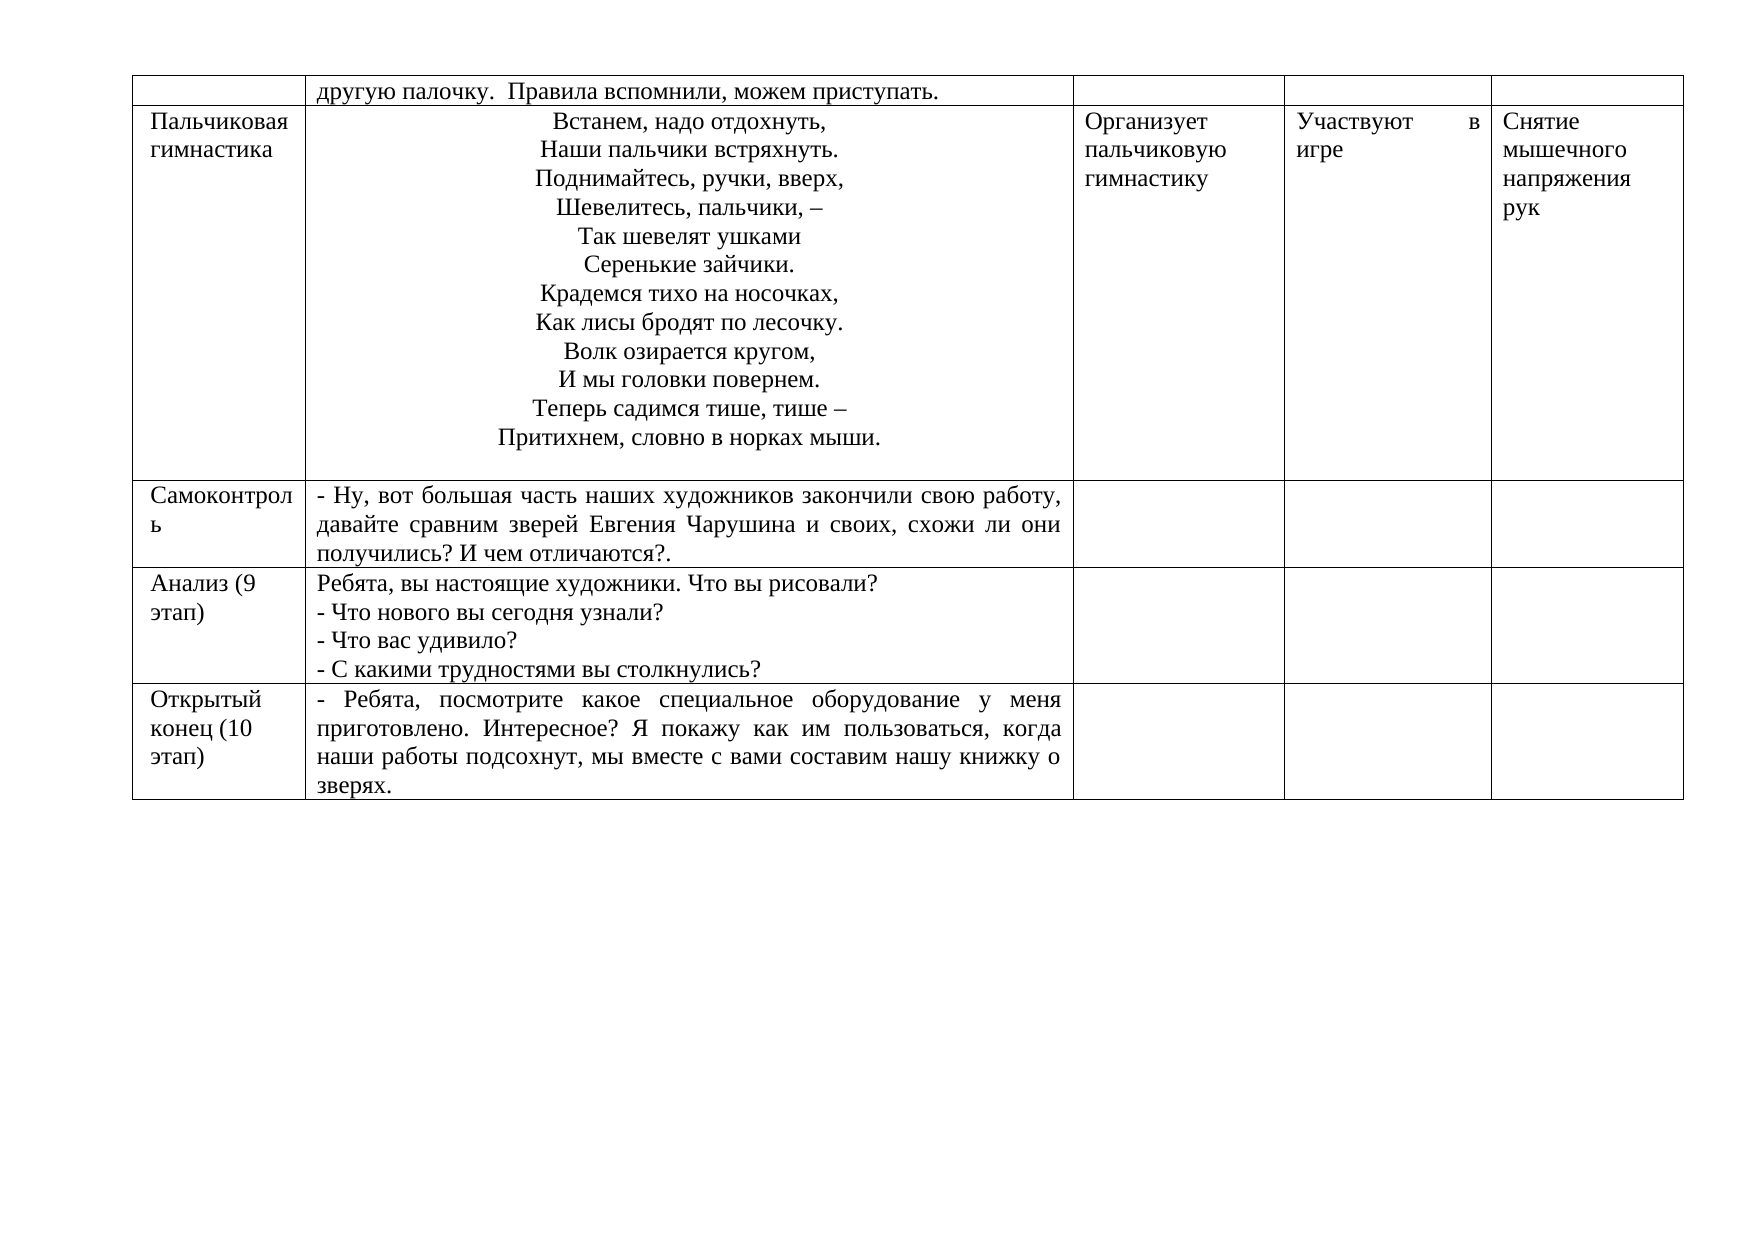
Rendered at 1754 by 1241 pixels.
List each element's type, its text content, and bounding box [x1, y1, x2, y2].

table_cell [306, 76, 1073, 105]
table_cell [1074, 568, 1284, 683]
table_cell Пальчиковая гимнастика [133, 106, 305, 479]
table_cell Самоконтроль [133, 481, 305, 567]
table_cell Анализ (9 этап) [133, 568, 305, 683]
table_cell Встанем, надо отдохнуть, Наши пальчики встряхнуть. Поднимайтесь, ручки, вверх, Шевелитесь, пальчики, – Так шевелят ушками Серенькие зайчики. Крадемся тихо на носочках, Как лисы бродят по лесочку. Волк озирается кругом, И мы головки повернем. Теперь садимся тише, тише – Притихнем, словно в норках мыши. [306, 106, 1073, 479]
table_cell [1492, 684, 1683, 799]
table_cell [1074, 684, 1284, 799]
table_cell [1285, 481, 1491, 567]
table_cell Участвуют в игре [1285, 106, 1491, 479]
table_cell - Ну, вот большая часть наших художников закончили свою работу, давайте сравним зверей Евгения Чарушина и своих, схожи ли они получились? И чем отличаются?. [306, 481, 1073, 567]
table_cell [1285, 684, 1491, 799]
table_cell Открытый конец (10 этап) [133, 684, 305, 799]
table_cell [1074, 76, 1284, 105]
table_cell [1492, 481, 1683, 567]
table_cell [1285, 76, 1491, 105]
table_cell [133, 76, 305, 105]
table_cell [1074, 481, 1284, 567]
table_cell Снятие мышечного напряжения рук [1492, 106, 1683, 479]
table_cell Организует пальчиковую гимнастику [1074, 106, 1284, 479]
table_cell Ребята, вы настоящие художники. Что вы рисовали? - Что нового вы сегодня узнали? - Что вас удивило? - С какими трудностями вы столкнулись? [306, 568, 1073, 683]
table_cell [1492, 568, 1683, 683]
table_cell [1285, 568, 1491, 683]
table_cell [1492, 76, 1683, 105]
table_cell - Ребята, посмотрите какое специальное оборудование у меня приготовлено. Интересное? Я покажу как им пользоваться, когда наши работы подсохнут, мы вместе с вами составим нашу книжку о зверях. [306, 684, 1073, 799]
